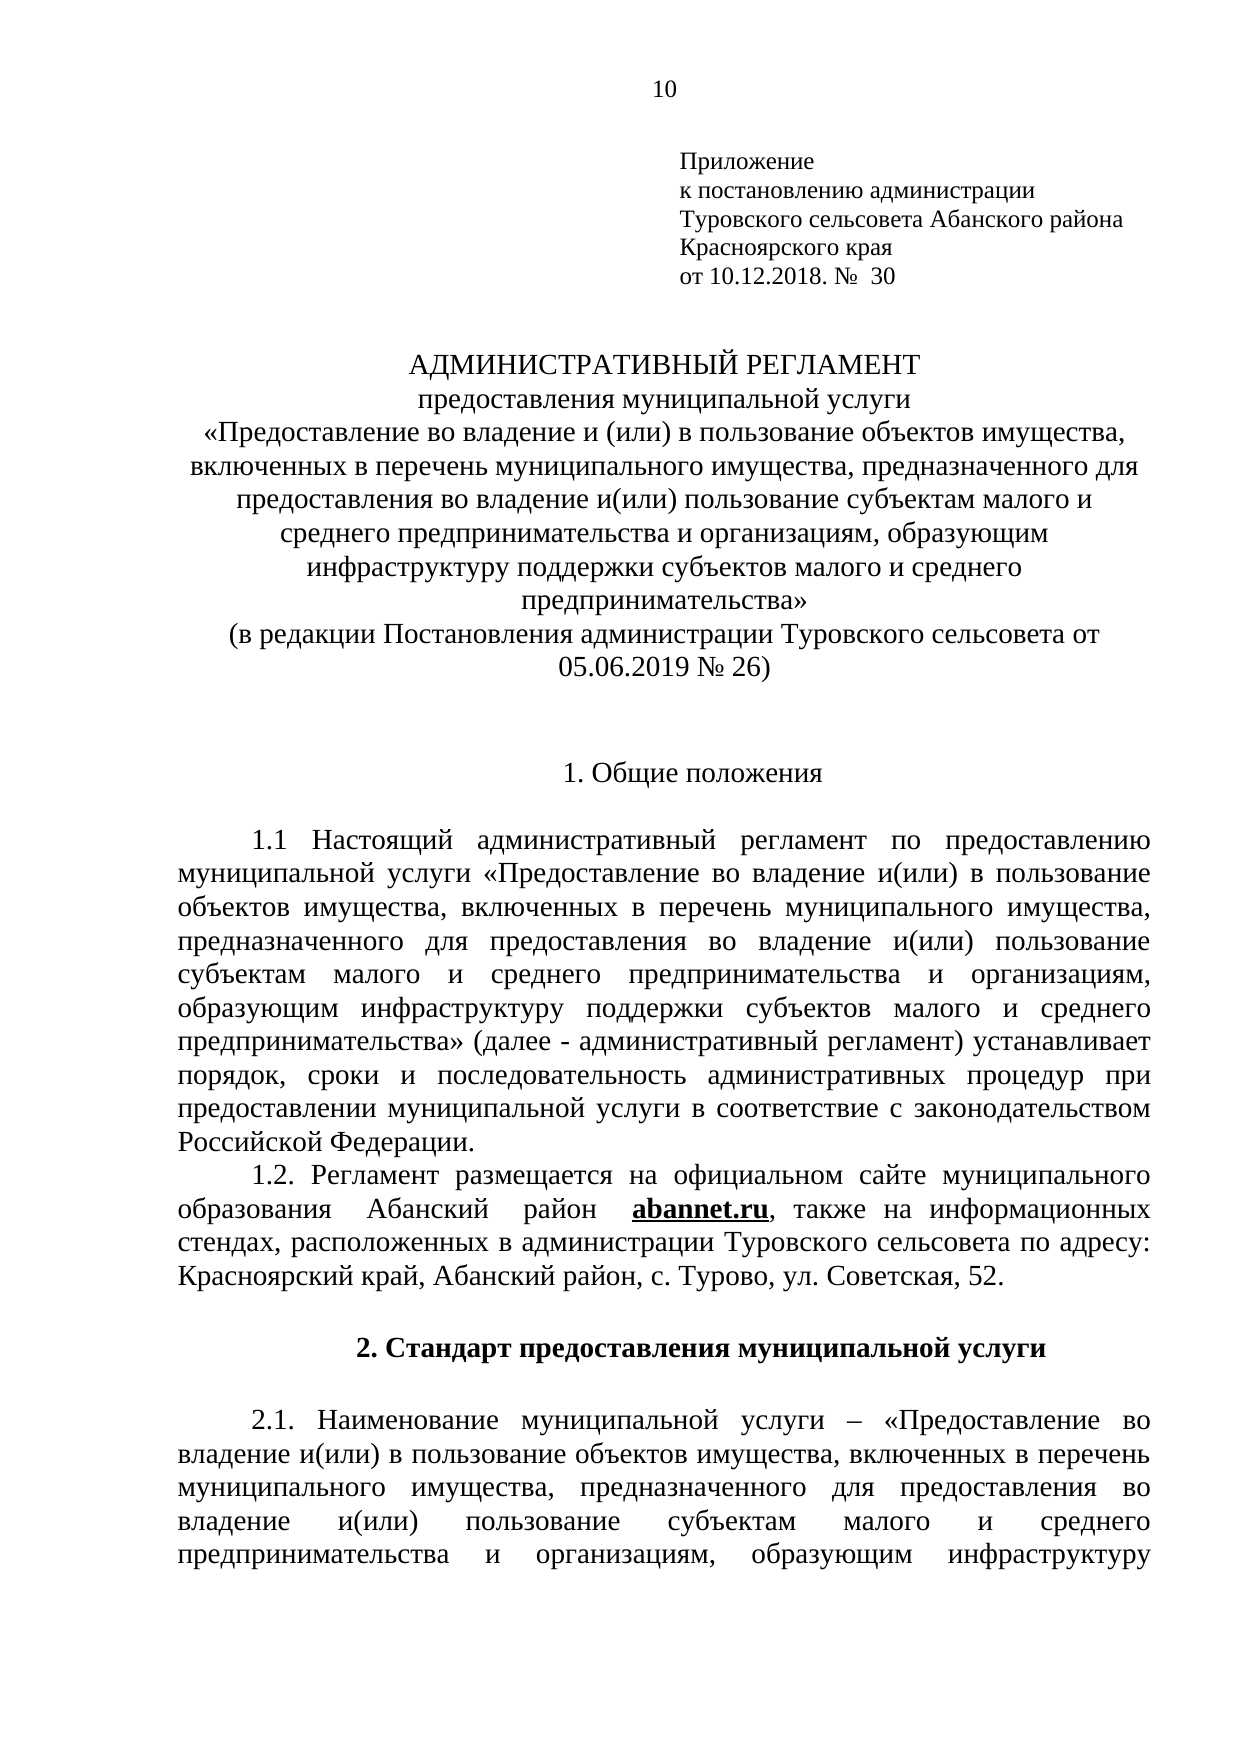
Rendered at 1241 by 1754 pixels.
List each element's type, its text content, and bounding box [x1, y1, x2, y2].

text к постановлению администрации [177, 175, 1152, 204]
text 1. Общие положения [177, 755, 1152, 788]
text Приложение [177, 146, 1152, 175]
text 1.1 Настоящий административный регламент по предоставлению муниципальной услуги «Предоставление во владение и(или) в пользование объектов имущества, включенных в перечень муниципального имущества, предназначенного для предоставления во владение и(или) пользование субъектам малого и среднего предпринимательства и организациям, образующим инфраструктуру поддержки субъектов малого и среднего предпринимательства» (далее - административный регламент) устанавливает порядок, сроки и последовательность административных процедур при предоставлении муниципальной услуги в соответствие с законодательством Российской Федерации. [177, 822, 1152, 1157]
text Красноярского края [177, 232, 1152, 261]
text (в редакции Постановления администрации Туровского сельсовета от 05.06.2019 № 26) [177, 616, 1152, 683]
text Туровского сельсовета Абанского района [177, 204, 1152, 232]
text 1.2. Регламент размещается на официальном сайте муниципального образования Абанский район abannet.ru, также на информационных стендах, расположенных в администрации Туровского сельсовета по адресу: Красноярский край, Абанский район, с. Турово, ул. Советская, 52. [177, 1157, 1152, 1292]
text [177, 1402, 1152, 1570]
text от 10.12.2018. № 30 [177, 261, 1152, 290]
text 2. Стандарт предоставления муниципальной услуги [177, 1330, 1152, 1364]
title предоставления муниципальной услуги [177, 381, 1152, 414]
text «Предоставление во владение и (или) в пользование объектов имущества, включенных в перечень муниципального имущества, предназначенного для предоставления во владение и(или) пользование субъектам малого и среднего предпринимательства и организациям, образующим инфраструктуру поддержки субъектов малого и среднего предпринимательства» [177, 414, 1152, 616]
title АДМИНИСТРАТИВНЫЙ РЕГЛАМЕНТ [177, 347, 1152, 381]
